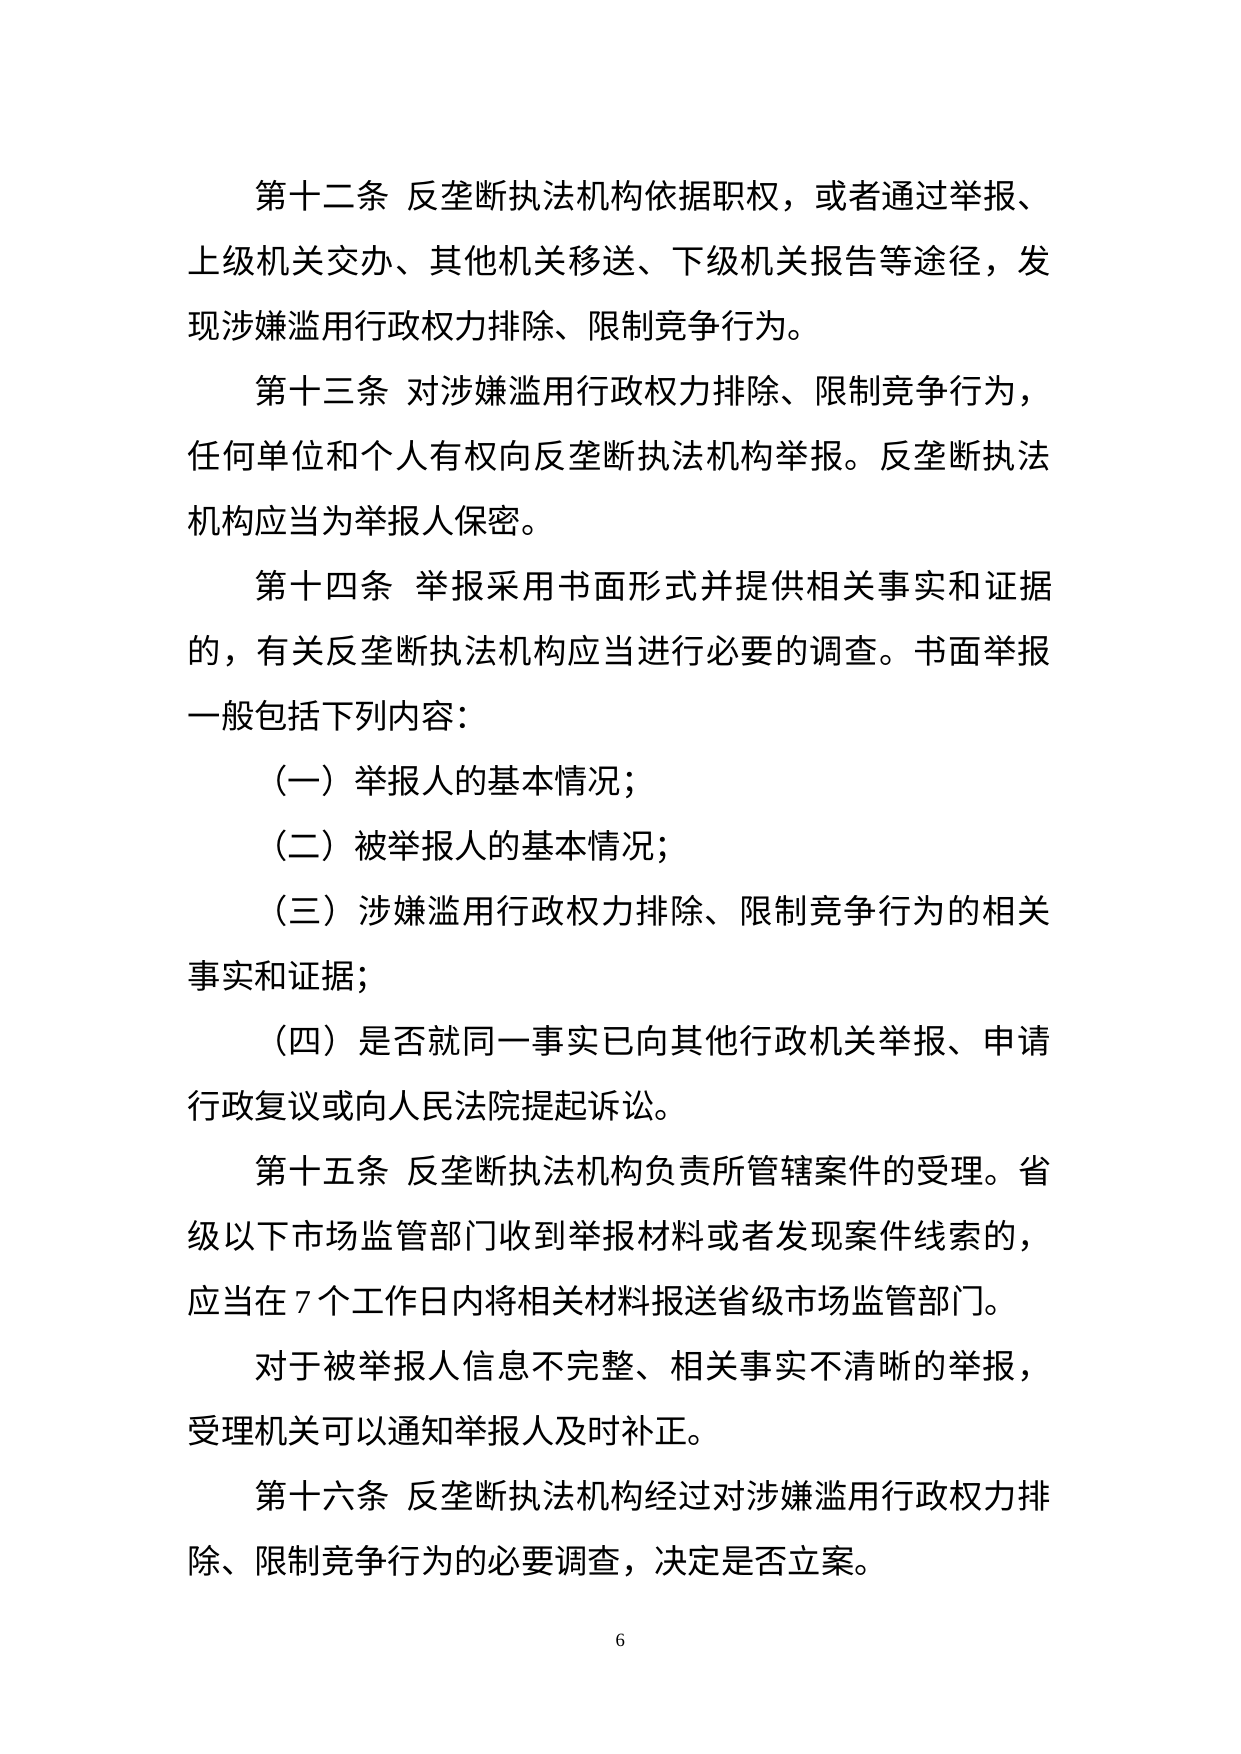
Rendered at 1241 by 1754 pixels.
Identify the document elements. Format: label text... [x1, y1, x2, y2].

text 第十二条 反垄断执法机构依据职权，或者通过举报、上级机关交办、其他机关移送、下级机关报告等途径，发现涉嫌滥用行政权力排除、限制竞争行为。 [187, 162, 1053, 357]
text （一）举报人的基本情况； [187, 747, 1053, 812]
text 对于被举报人信息不完整、相关事实不清晰的举报，受理机关可以通知举报人及时补正。 [187, 1332, 1053, 1462]
text 第十四条 举报采用书面形式并提供相关事实和证据的，有关反垄断执法机构应当进行必要的调查。书面举报一般包括下列内容： [187, 552, 1053, 747]
text 第十五条 反垄断执法机构负责所管辖案件的受理。省级以下市场监管部门收到举报材料或者发现案件线索的，应当在7个工作日内将相关材料报送省级市场监管部门。 [187, 1137, 1053, 1332]
text （三）涉嫌滥用行政权力排除、限制竞争行为的相关事实和证据； [187, 877, 1053, 1007]
text （四）是否就同一事实已向其他行政机关举报、申请行政复议或向人民法院提起诉讼。 [187, 1007, 1053, 1137]
text 第十六条 反垄断执法机构经过对涉嫌滥用行政权力排除、限制竞争行为的必要调查，决定是否立案。 [187, 1462, 1053, 1592]
text 第十三条 对涉嫌滥用行政权力排除、限制竞争行为，任何单位和个人有权向反垄断执法机构举报。反垄断执法机构应当为举报人保密。 [187, 357, 1053, 552]
text （二）被举报人的基本情况； [187, 812, 1053, 877]
